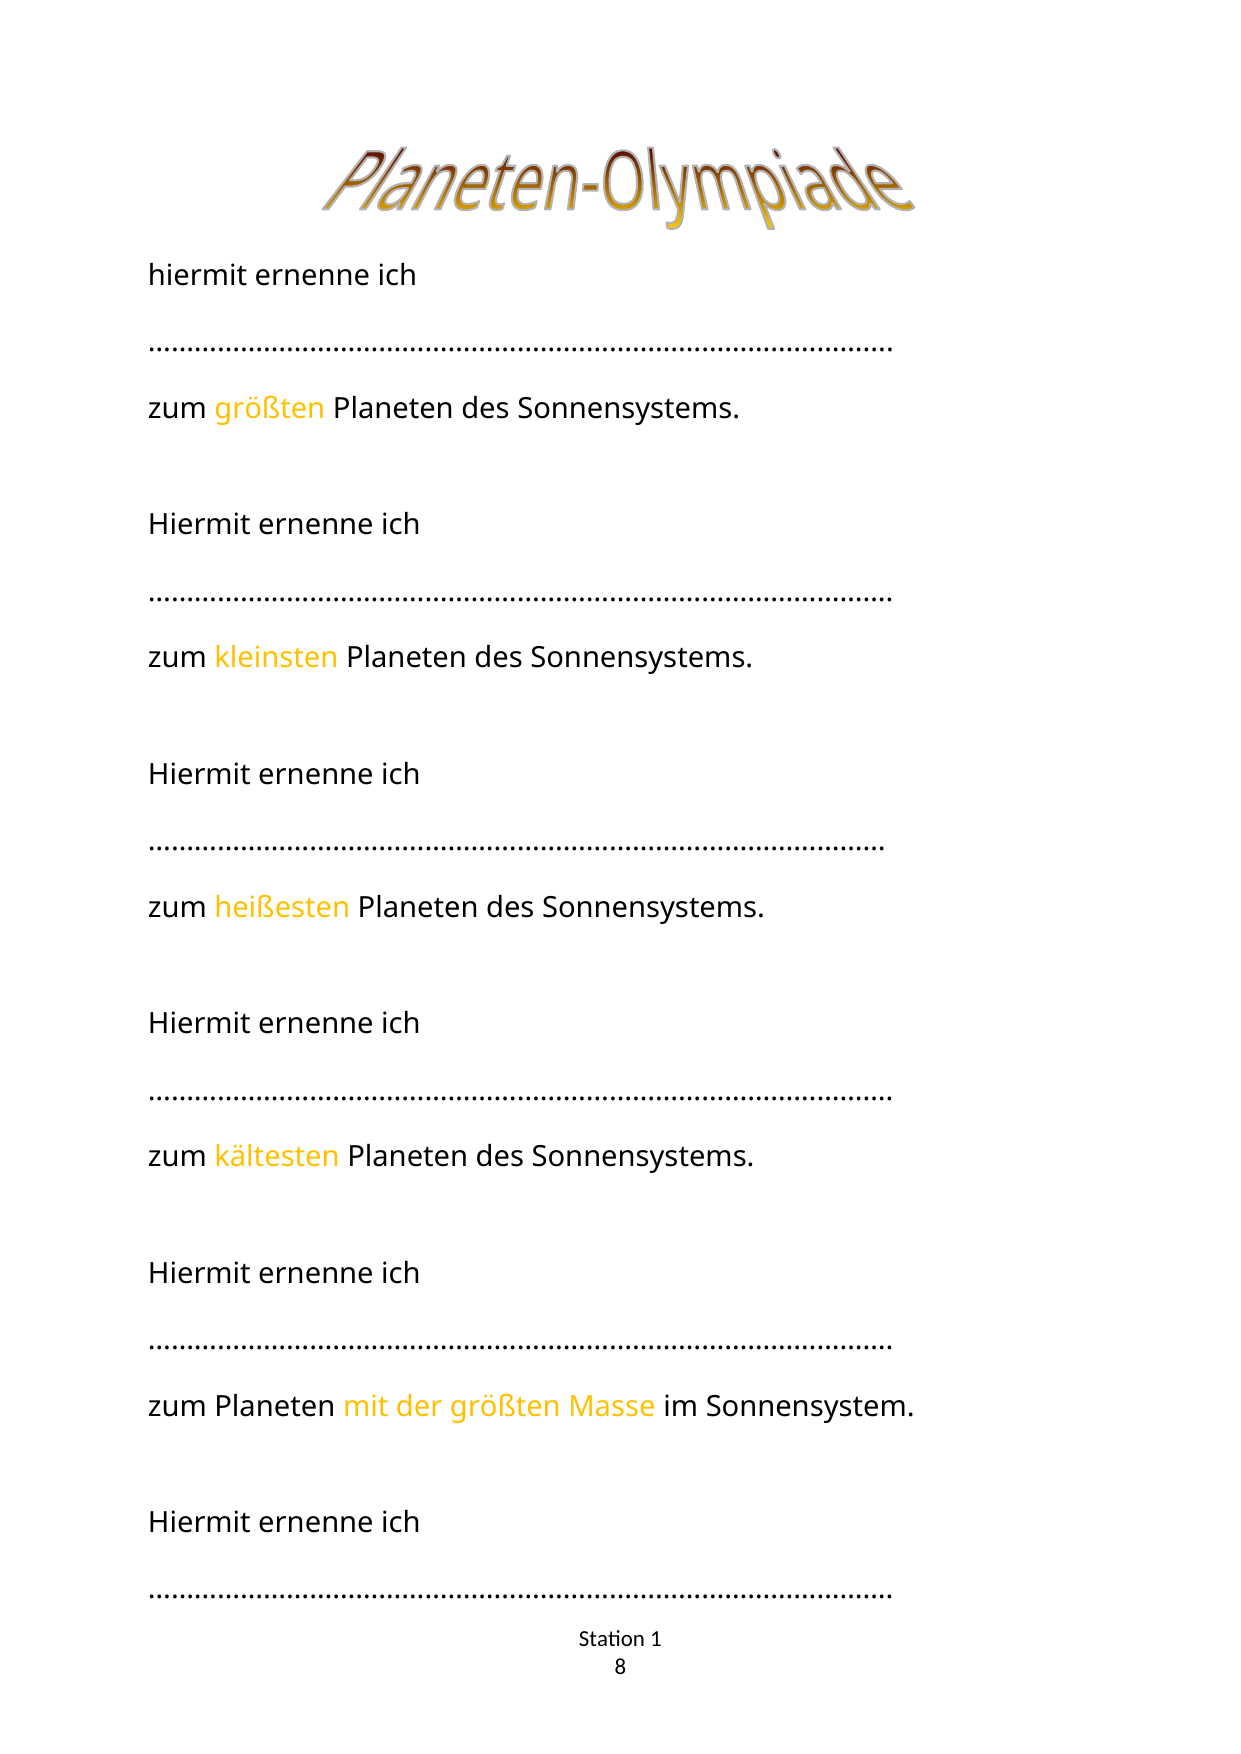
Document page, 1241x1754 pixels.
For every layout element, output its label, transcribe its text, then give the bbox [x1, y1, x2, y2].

text ……………………………………………………………………………………. [148, 570, 1093, 609]
text Hiermit ernenne ich [148, 503, 1093, 543]
text Hiermit ernenne ich [148, 753, 1093, 793]
text …………………………………………………………………………………… [148, 819, 1093, 859]
text zum kleinsten Planeten des Sonnensystems. [148, 636, 1093, 676]
text zum kältesten Planeten des Sonnensystems. [148, 1135, 1093, 1175]
text ……………………………………………………………………………………. [148, 1069, 1093, 1108]
text ………………………………………………………………………………….... [148, 320, 1093, 360]
text hiermit ernenne ich [148, 254, 1093, 294]
text Hiermit ernenne ich [148, 1252, 1093, 1292]
text zum größten Planeten des Sonnensystems. [148, 387, 1093, 427]
text zum Planeten mit der größten Masse im Sonnensystem. [148, 1385, 1093, 1424]
text Hiermit ernenne ich [148, 1501, 1093, 1541]
text Hiermit ernenne ich [148, 1002, 1093, 1042]
text zum heißesten Planeten des Sonnensystems. [148, 886, 1093, 926]
text ……………………………………………………………………………………. [148, 1568, 1093, 1607]
text ……………………………………………………………………………………. [148, 1318, 1093, 1358]
